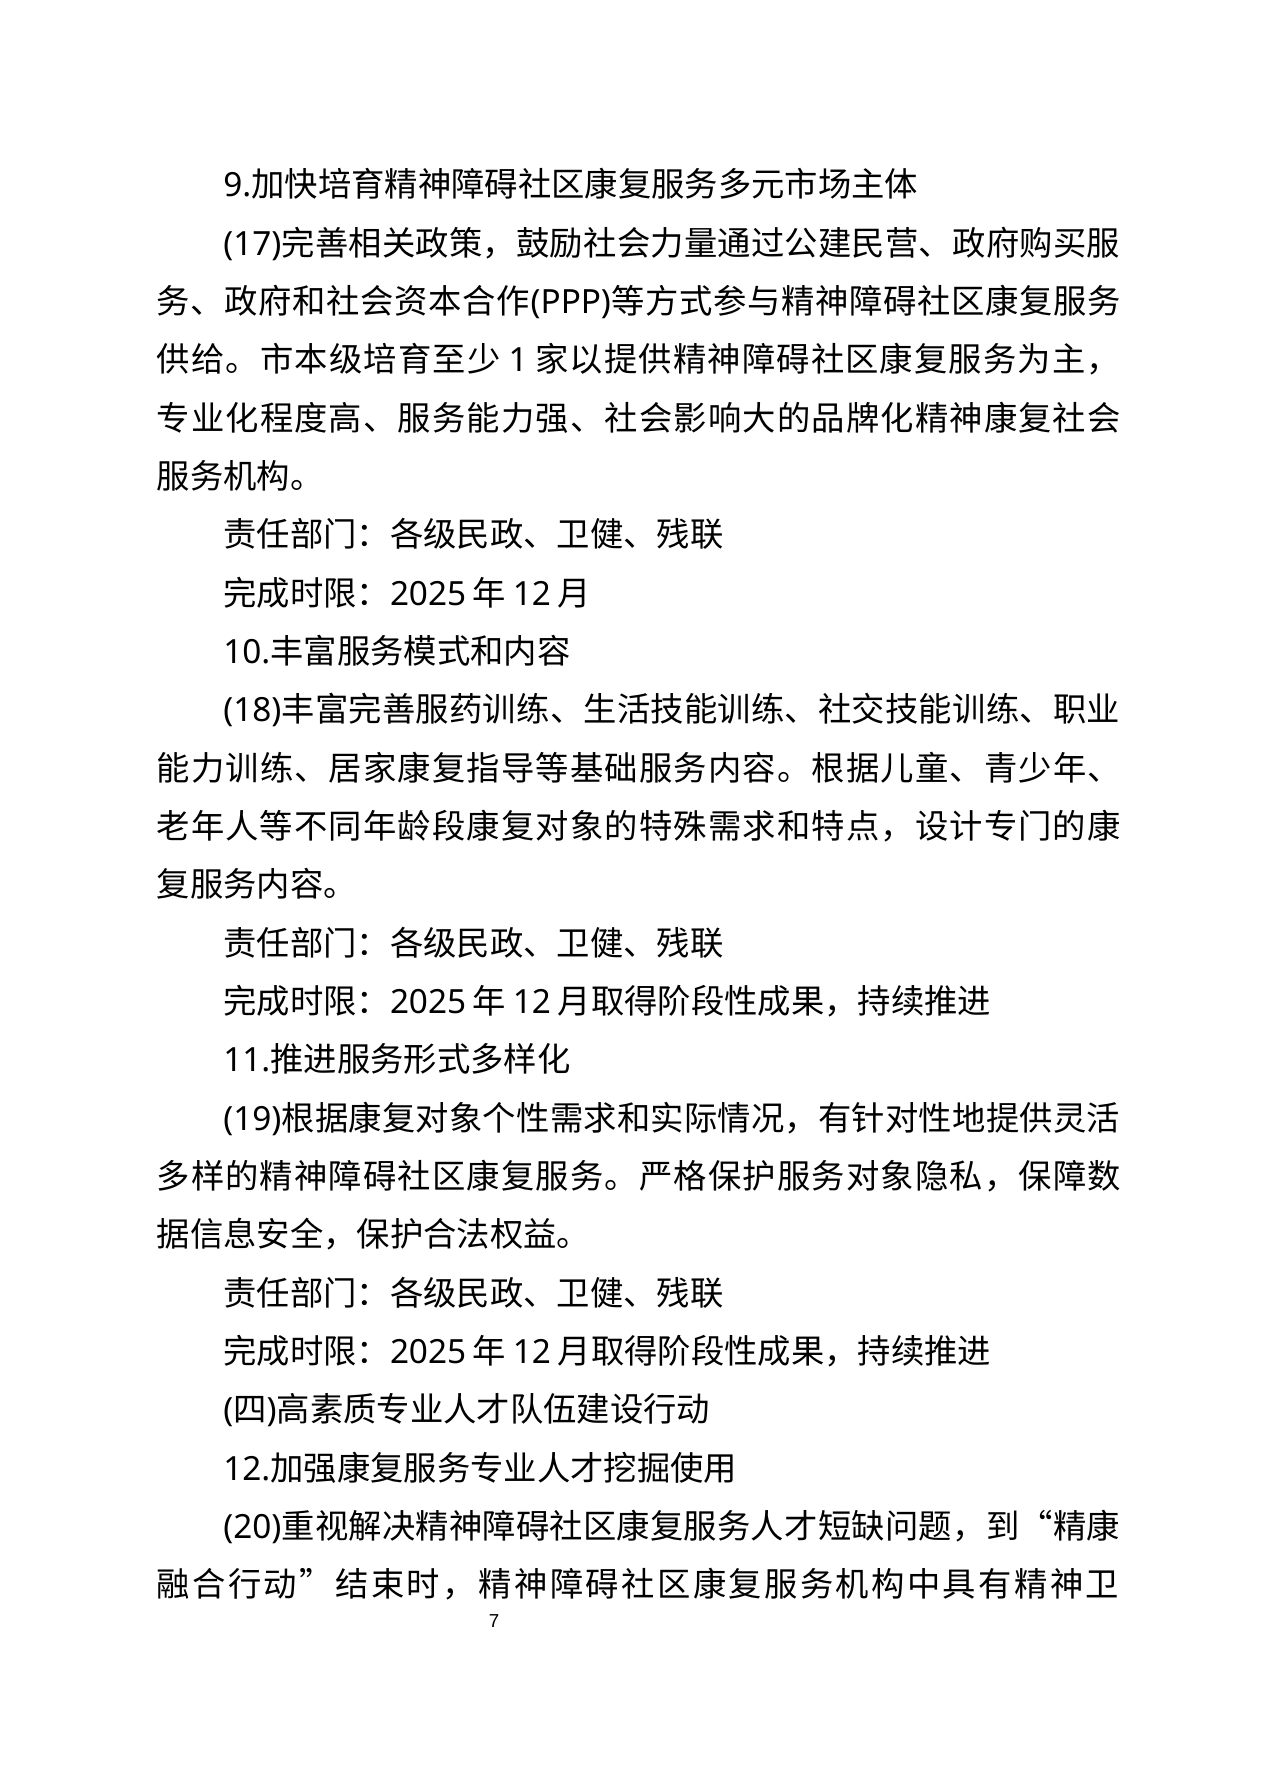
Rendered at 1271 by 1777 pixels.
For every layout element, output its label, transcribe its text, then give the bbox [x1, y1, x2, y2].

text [156, 1492, 1121, 1608]
text 完成时限：2025年12月取得阶段性成果，持续推进 [156, 967, 1121, 1025]
text 9.加快培育精神障碍社区康复服务多元市场主体 [156, 150, 1121, 208]
text (18)丰富完善服药训练、生活技能训练、社交技能训练、职业能力训练、居家康复指导等基础服务内容。根据儿童、青少年、老年人等不同年龄段康复对象的特殊需求和特点，设计专门的康复服务内容。 [156, 675, 1121, 908]
text 责任部门：各级民政、卫健、残联 [156, 1258, 1121, 1317]
text (17)完善相关政策，鼓励社会力量通过公建民营、政府购买服务、政府和社会资本合作(PPP)等方式参与精神障碍社区康复服务供给。市本级培育至少1家以提供精神障碍社区康复服务为主，专业化程度高、服务能力强、社会影响大的品牌化精神康复社会服务机构。 [156, 208, 1121, 500]
text (四)高素质专业人才队伍建设行动 [156, 1375, 1121, 1433]
text 10.丰富服务模式和内容 [156, 617, 1121, 675]
text 完成时限：2025年12月 [156, 558, 1121, 617]
text 11.推进服务形式多样化 [156, 1025, 1121, 1083]
text 完成时限：2025年12月取得阶段性成果，持续推进 [156, 1317, 1121, 1375]
text 责任部门：各级民政、卫健、残联 [156, 500, 1121, 558]
text 责任部门：各级民政、卫健、残联 [156, 908, 1121, 967]
text (19)根据康复对象个性需求和实际情况，有针对性地提供灵活多样的精神障碍社区康复服务。严格保护服务对象隐私，保障数据信息安全，保护合法权益。 [156, 1083, 1121, 1258]
text 12.加强康复服务专业人才挖掘使用 [156, 1433, 1121, 1492]
